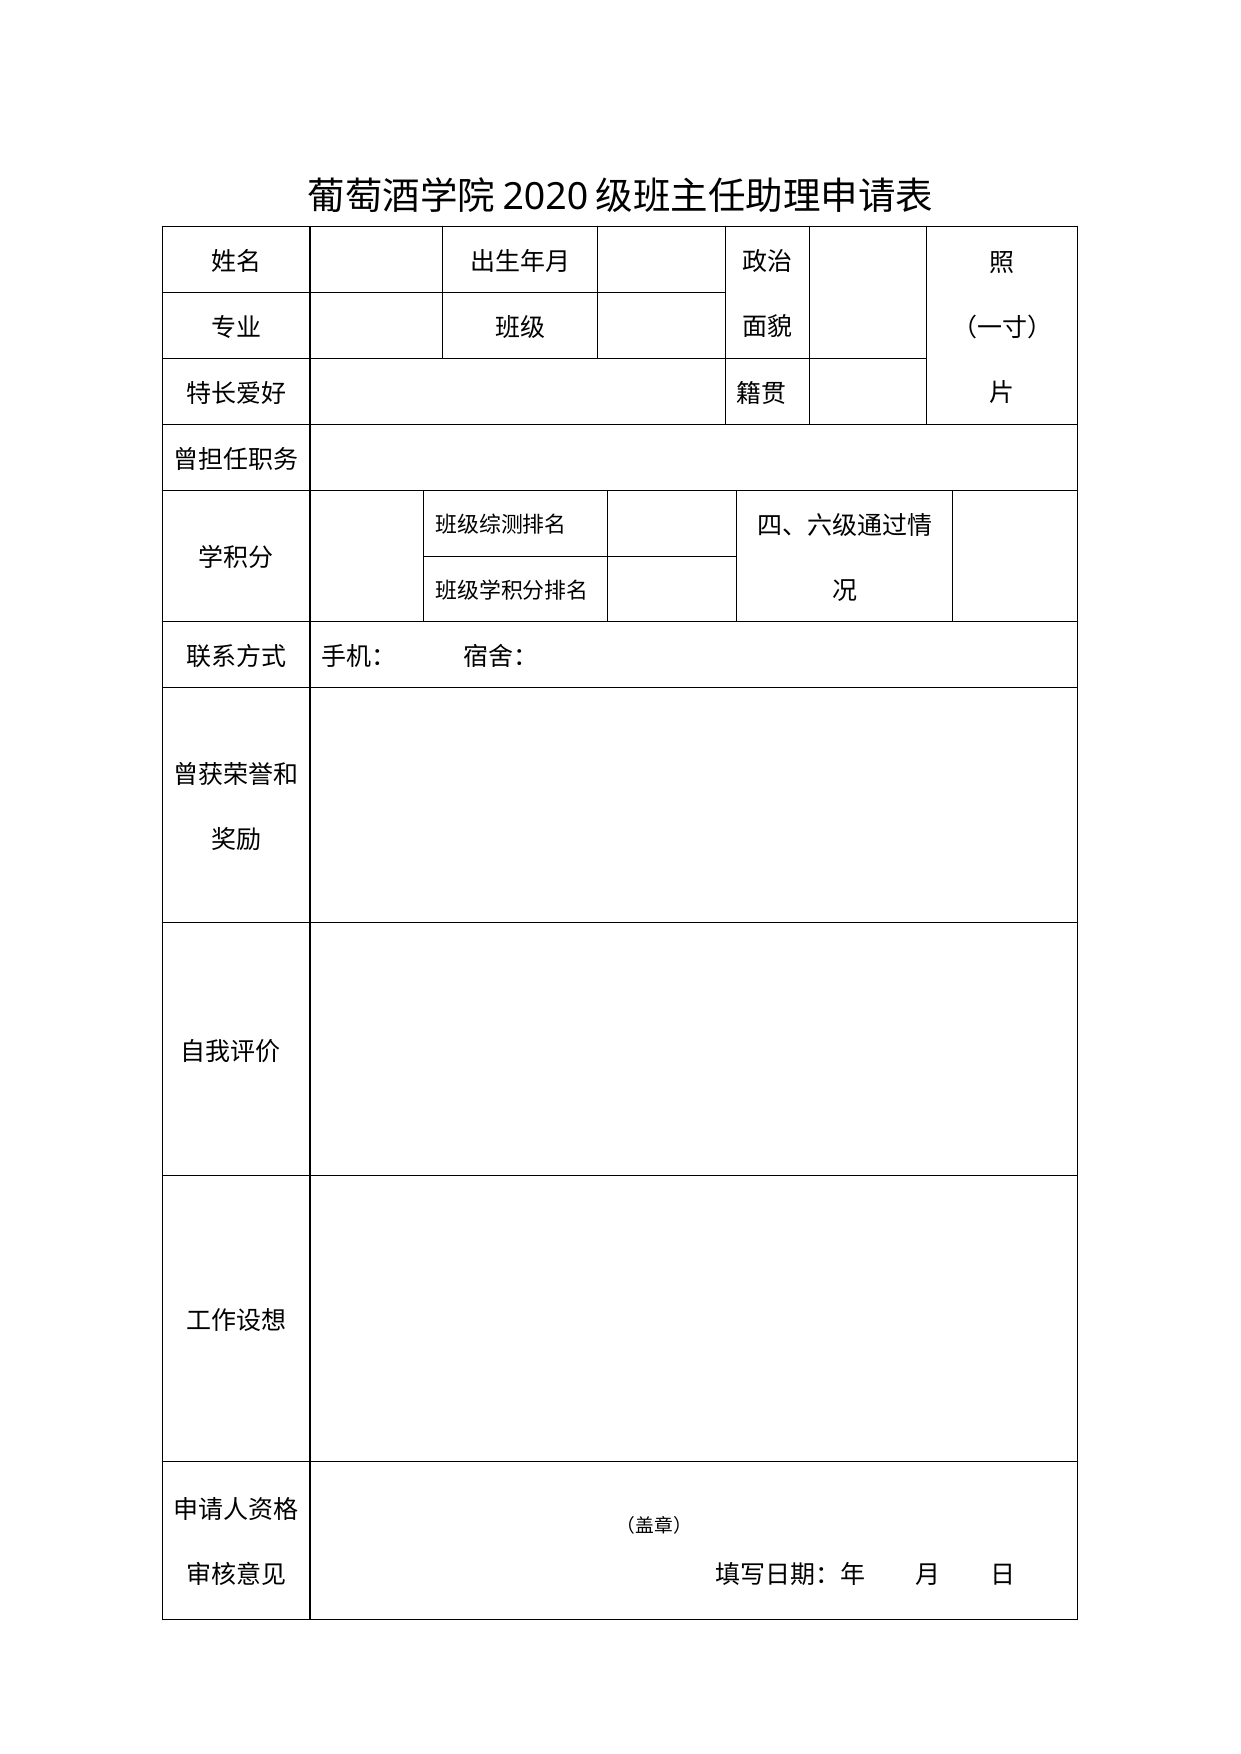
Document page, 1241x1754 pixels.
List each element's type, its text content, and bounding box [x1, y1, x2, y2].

table_cell （盖章） 填写日期：年 月 日 [311, 1462, 1077, 1619]
table_header [598, 227, 725, 292]
table_header 照 （一寸） 片 [927, 227, 1077, 424]
table_cell 工作设想 [163, 1176, 309, 1461]
table_cell 籍贯 [726, 359, 809, 424]
table_cell 专业 [163, 293, 309, 358]
table_cell 班级学积分排名 [424, 557, 607, 621]
table_cell [810, 359, 926, 424]
table_cell 班级 [443, 293, 597, 358]
table_cell [598, 293, 725, 358]
table_cell [311, 1176, 1077, 1461]
text 葡萄酒学院2020级班主任助理申请表 [148, 161, 1092, 226]
table_header 姓名 [163, 227, 309, 292]
table_cell [608, 491, 736, 556]
table_cell [311, 688, 1077, 922]
table_cell 自我评价 [163, 923, 309, 1175]
table_cell [311, 491, 423, 621]
table_header [810, 227, 926, 358]
table_cell 联系方式 [163, 622, 309, 687]
table_cell 四、六级通过情况 [737, 491, 952, 621]
table_cell [311, 359, 725, 424]
table_cell 曾担任职务 [163, 425, 309, 490]
table_cell 手机： 宿舍： [311, 622, 1077, 687]
table_cell 曾获荣誉和奖励 [163, 688, 309, 922]
table_cell 学积分 [163, 491, 309, 621]
table_cell [311, 293, 442, 358]
table_cell [311, 425, 1077, 490]
table_cell 特长爱好 [163, 359, 309, 424]
table_cell 申请人资格审核意见 [163, 1462, 309, 1619]
table_header 出生年月 [443, 227, 597, 292]
table_cell [311, 923, 1077, 1175]
table_cell [608, 557, 736, 621]
table_header [311, 227, 442, 292]
table_header 政治 面貌 [726, 227, 809, 358]
table_cell [953, 491, 1077, 621]
table_cell 班级综测排名 [424, 491, 607, 556]
